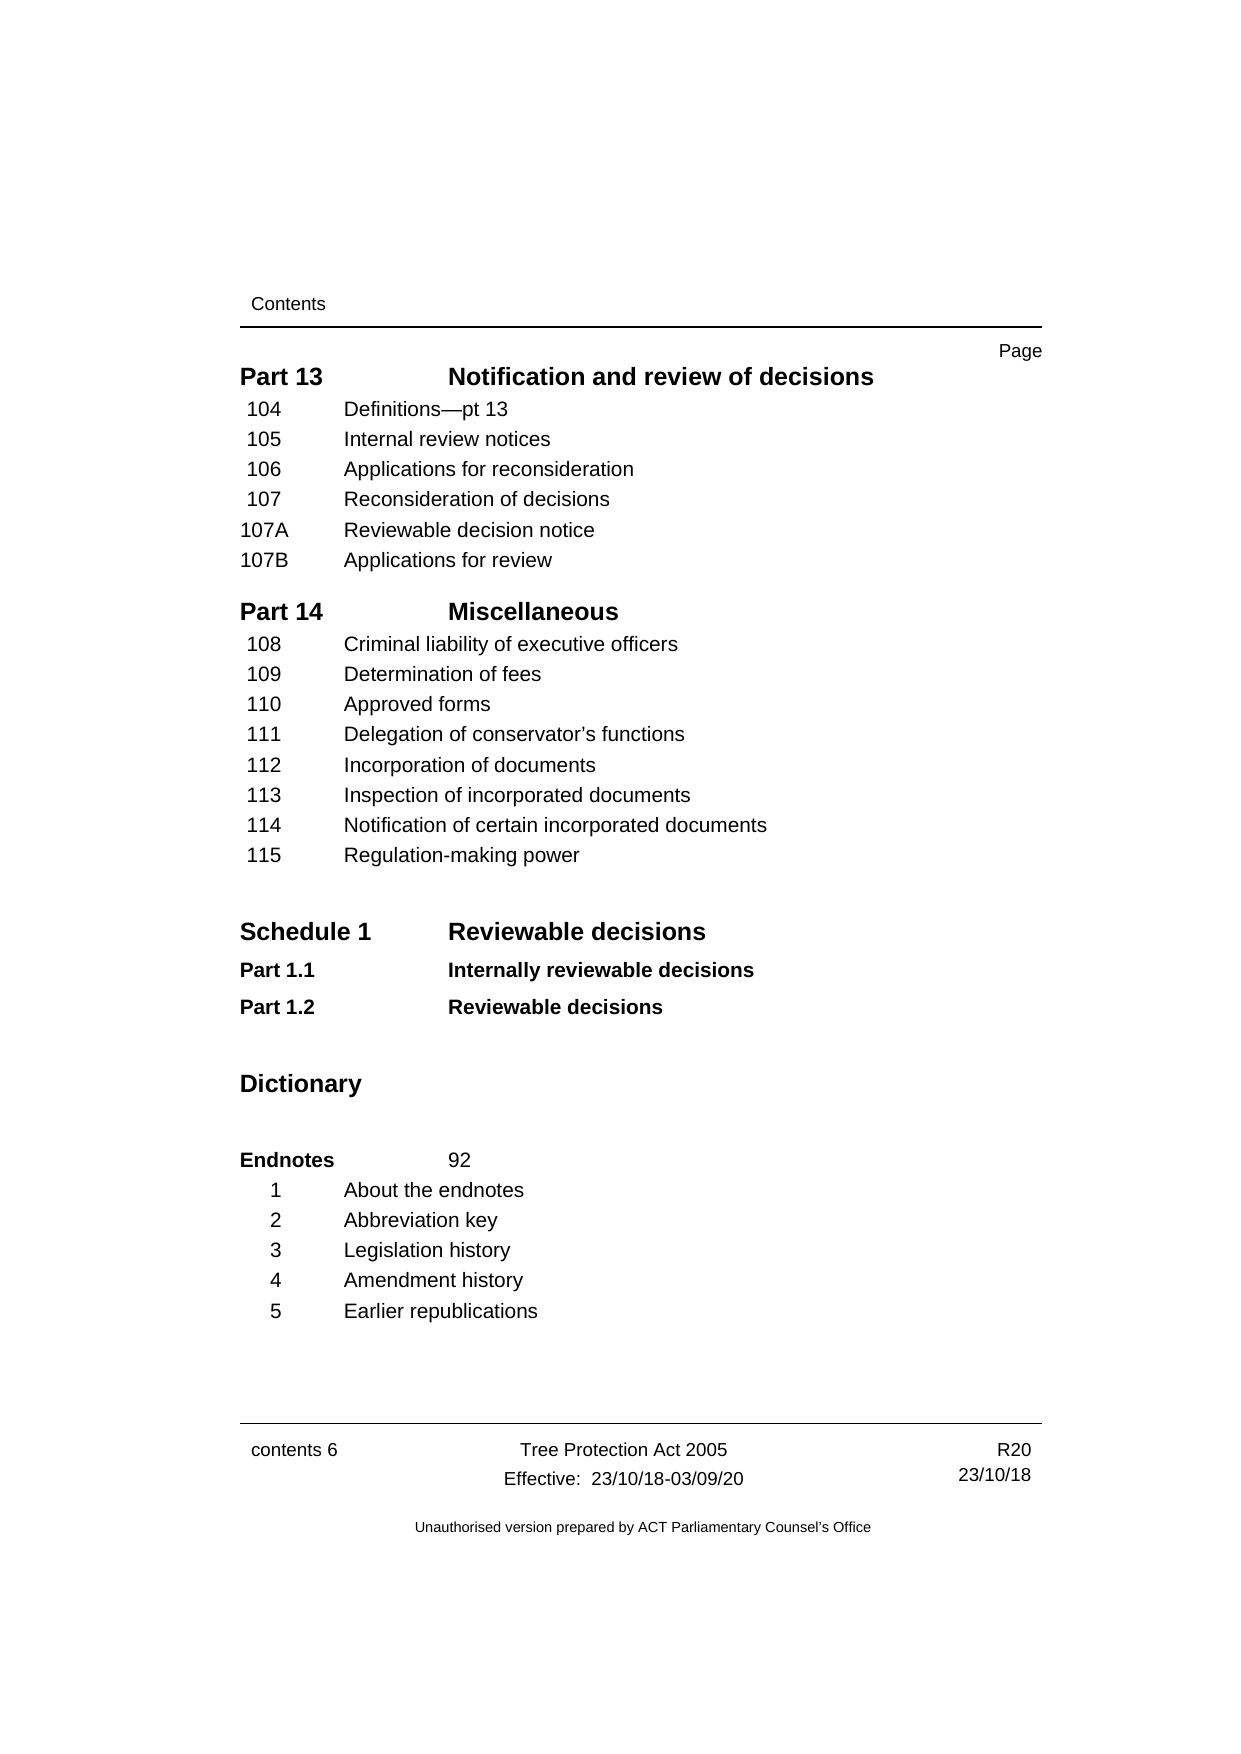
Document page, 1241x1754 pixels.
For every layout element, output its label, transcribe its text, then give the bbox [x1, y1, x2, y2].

text Schedule 1 Reviewable decisions 86 [239, 917, 996, 946]
text 107B Applications for review 79 [239, 548, 996, 572]
text 104 Definitions—pt 13 77 [239, 397, 996, 421]
text 2 Abbreviation key 92 [239, 1208, 996, 1232]
text 114 Notification of certain incorporated documents 83 [239, 813, 996, 837]
text Part 13 Notification and review of decisions 77 [239, 362, 996, 390]
text 107A Reviewable decision notice 78 [239, 517, 996, 541]
text 112 Incorporation of documents 82 [239, 752, 996, 776]
text 115 Regulation-making power 85 [239, 843, 996, 867]
text 106 Applications for reconsideration 77 [239, 457, 996, 481]
text Part 1.2 Reviewable decisions 87 [239, 995, 996, 1019]
text Dictionary 88 [239, 1069, 996, 1097]
text Endnotes 92 [239, 1147, 996, 1171]
text 108 Criminal liability of executive officers 80 [239, 632, 996, 656]
text 110 Approved forms 82 [239, 692, 996, 716]
text 3 Legislation history 93 [239, 1238, 996, 1262]
text 107 Reconsideration of decisions 78 [239, 487, 996, 511]
text 109 Determination of fees 81 [239, 662, 996, 686]
text 113 Inspection of incorporated documents 83 [239, 783, 996, 807]
text Part 1.1 Internally reviewable decisions 86 [239, 958, 996, 982]
text 111 Delegation of conservator’s functions 82 [239, 722, 996, 746]
text Part 14 Miscellaneous 80 [239, 597, 996, 625]
text 5 Earlier republications 101 [239, 1298, 996, 1322]
text 105 Internal review notices 77 [239, 427, 996, 451]
text 4 Amendment history 96 [239, 1268, 996, 1292]
text 1 About the endnotes 92 [239, 1178, 996, 1202]
